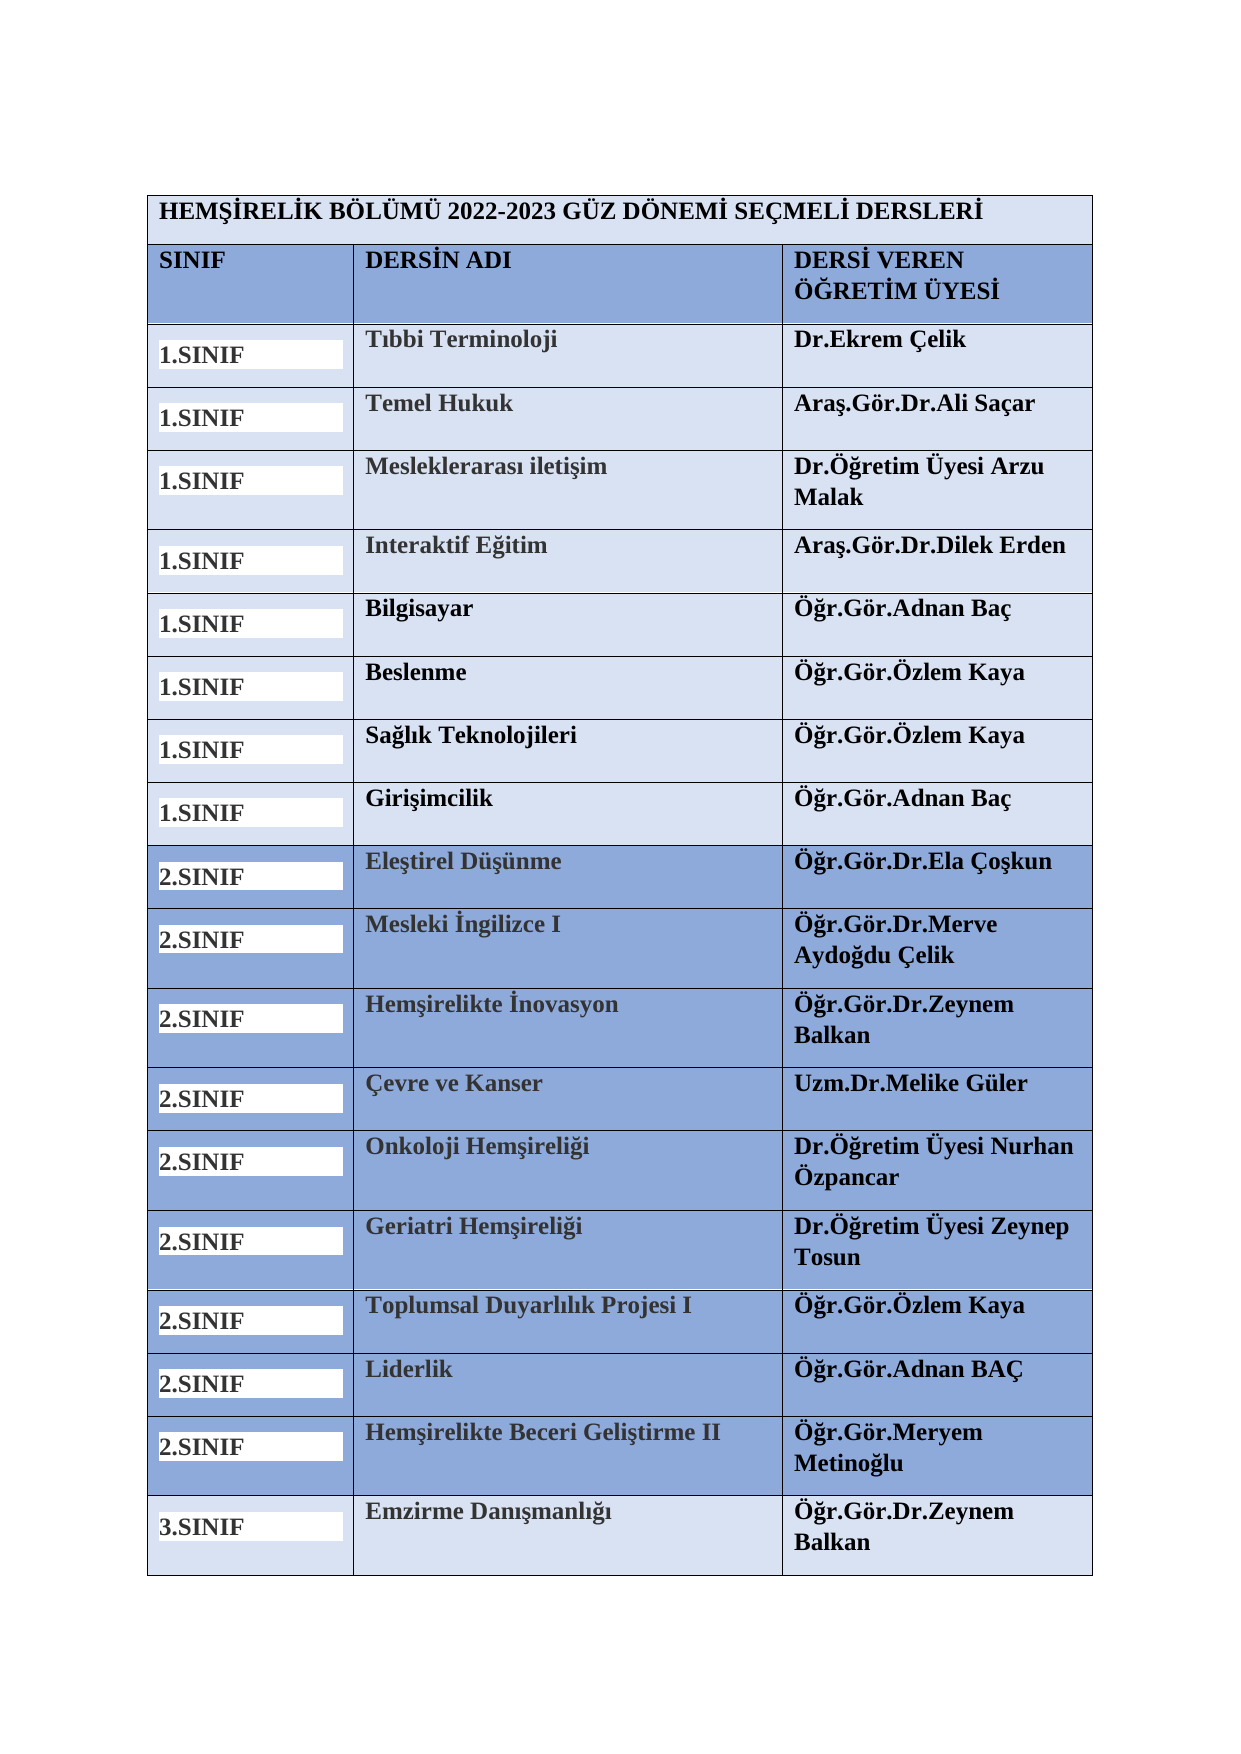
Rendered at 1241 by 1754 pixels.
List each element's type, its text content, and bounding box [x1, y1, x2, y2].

table_cell 2.SINIF [148, 1417, 353, 1495]
table_cell 2.SINIF [148, 1131, 353, 1210]
table_cell Geriatri Hemşireliği [354, 1211, 782, 1289]
table_cell Mesleki İngilizce I [354, 909, 782, 988]
table_cell Sağlık Teknolojileri [354, 720, 782, 782]
table_cell 1.SINIF [148, 594, 353, 656]
table_cell Beslenme [354, 657, 782, 719]
table_cell Öğr.Gör.Özlem Kaya [783, 720, 1092, 782]
table_cell Liderlik [354, 1354, 782, 1416]
table_cell Dr.Öğretim Üyesi Arzu Malak [783, 451, 1092, 529]
table_cell Öğr.Gör.Adnan BAÇ [783, 1354, 1092, 1416]
table_cell 2.SINIF [148, 909, 353, 988]
table_cell Öğr.Gör.Adnan Baç [783, 783, 1092, 845]
table_cell 1.SINIF [148, 388, 353, 450]
table_cell Girişimcilik [354, 783, 782, 845]
table_cell Uzm.Dr.Melike Güler [783, 1068, 1092, 1130]
table_cell Onkoloji Hemşireliği [354, 1131, 782, 1210]
table_cell Araş.Gör.Dr.Ali Saçar [783, 388, 1092, 450]
table_cell 2.SINIF [148, 989, 353, 1067]
table_cell 1.SINIF [148, 720, 353, 782]
table_cell Eleştirel Düşünme [354, 846, 782, 908]
table_cell Araş.Gör.Dr.Dilek Erden [783, 530, 1092, 592]
table_cell 2.SINIF [148, 1291, 353, 1353]
table_cell 2.SINIF [148, 846, 353, 908]
table_cell 1.SINIF [148, 657, 353, 719]
table_cell Öğr.Gör.Dr.Zeynem Balkan [783, 989, 1092, 1067]
table_cell Hemşirelikte Beceri Geliştirme II [354, 1417, 782, 1495]
table_cell SINIF [148, 245, 353, 323]
table_cell Öğr.Gör.Dr.Ela Çoşkun [783, 846, 1092, 908]
table_cell Toplumsal Duyarlılık Projesi I [354, 1291, 782, 1353]
table_cell Dr.Öğretim Üyesi Zeynep Tosun [783, 1211, 1092, 1289]
table_cell 2.SINIF [148, 1354, 353, 1416]
table_cell 1.SINIF [148, 530, 353, 592]
table_cell Interaktif Eğitim [354, 530, 782, 592]
table_cell Temel Hukuk [354, 388, 782, 450]
table_cell DERSİ VEREN ÖĞRETİM ÜYESİ [783, 245, 1092, 323]
table_cell Dr.Öğretim Üyesi Nurhan Özpancar [783, 1131, 1092, 1210]
table_cell Öğr.Gör.Özlem Kaya [783, 657, 1092, 719]
table_cell Öğr.Gör.Özlem Kaya [783, 1291, 1092, 1353]
table_cell Bilgisayar [354, 594, 782, 656]
table_cell Öğr.Gör.Meryem Metinoğlu [783, 1417, 1092, 1495]
table_cell Çevre ve Kanser [354, 1068, 782, 1130]
table_cell 1.SINIF [148, 783, 353, 845]
table_cell Mesleklerarası iletişim [354, 451, 782, 529]
table_cell Hemşirelikte İnovasyon [354, 989, 782, 1067]
table_cell 1.SINIF [148, 451, 353, 529]
table_cell Öğr.Gör.Adnan Baç [783, 594, 1092, 656]
table_cell 3.SINIF [148, 1496, 353, 1575]
table_cell 2.SINIF [148, 1068, 353, 1130]
table_cell Tıbbi Terminoloji [354, 325, 782, 387]
table_cell 2.SINIF [148, 1211, 353, 1289]
table_cell DERSİN ADI [354, 245, 782, 323]
table_cell Emzirme Danışmanlığı [354, 1496, 782, 1575]
table_cell Öğr.Gör.Dr.Merve Aydoğdu Çelik [783, 909, 1092, 988]
table_cell Dr.Ekrem Çelik [783, 325, 1092, 387]
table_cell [783, 1496, 1092, 1575]
table_cell 1.SINIF [148, 325, 353, 387]
table_header HEMŞİRELİK BÖLÜMÜ 2022-2023 GÜZ DÖNEMİ SEÇMELİ DERSLERİ [148, 196, 1092, 244]
